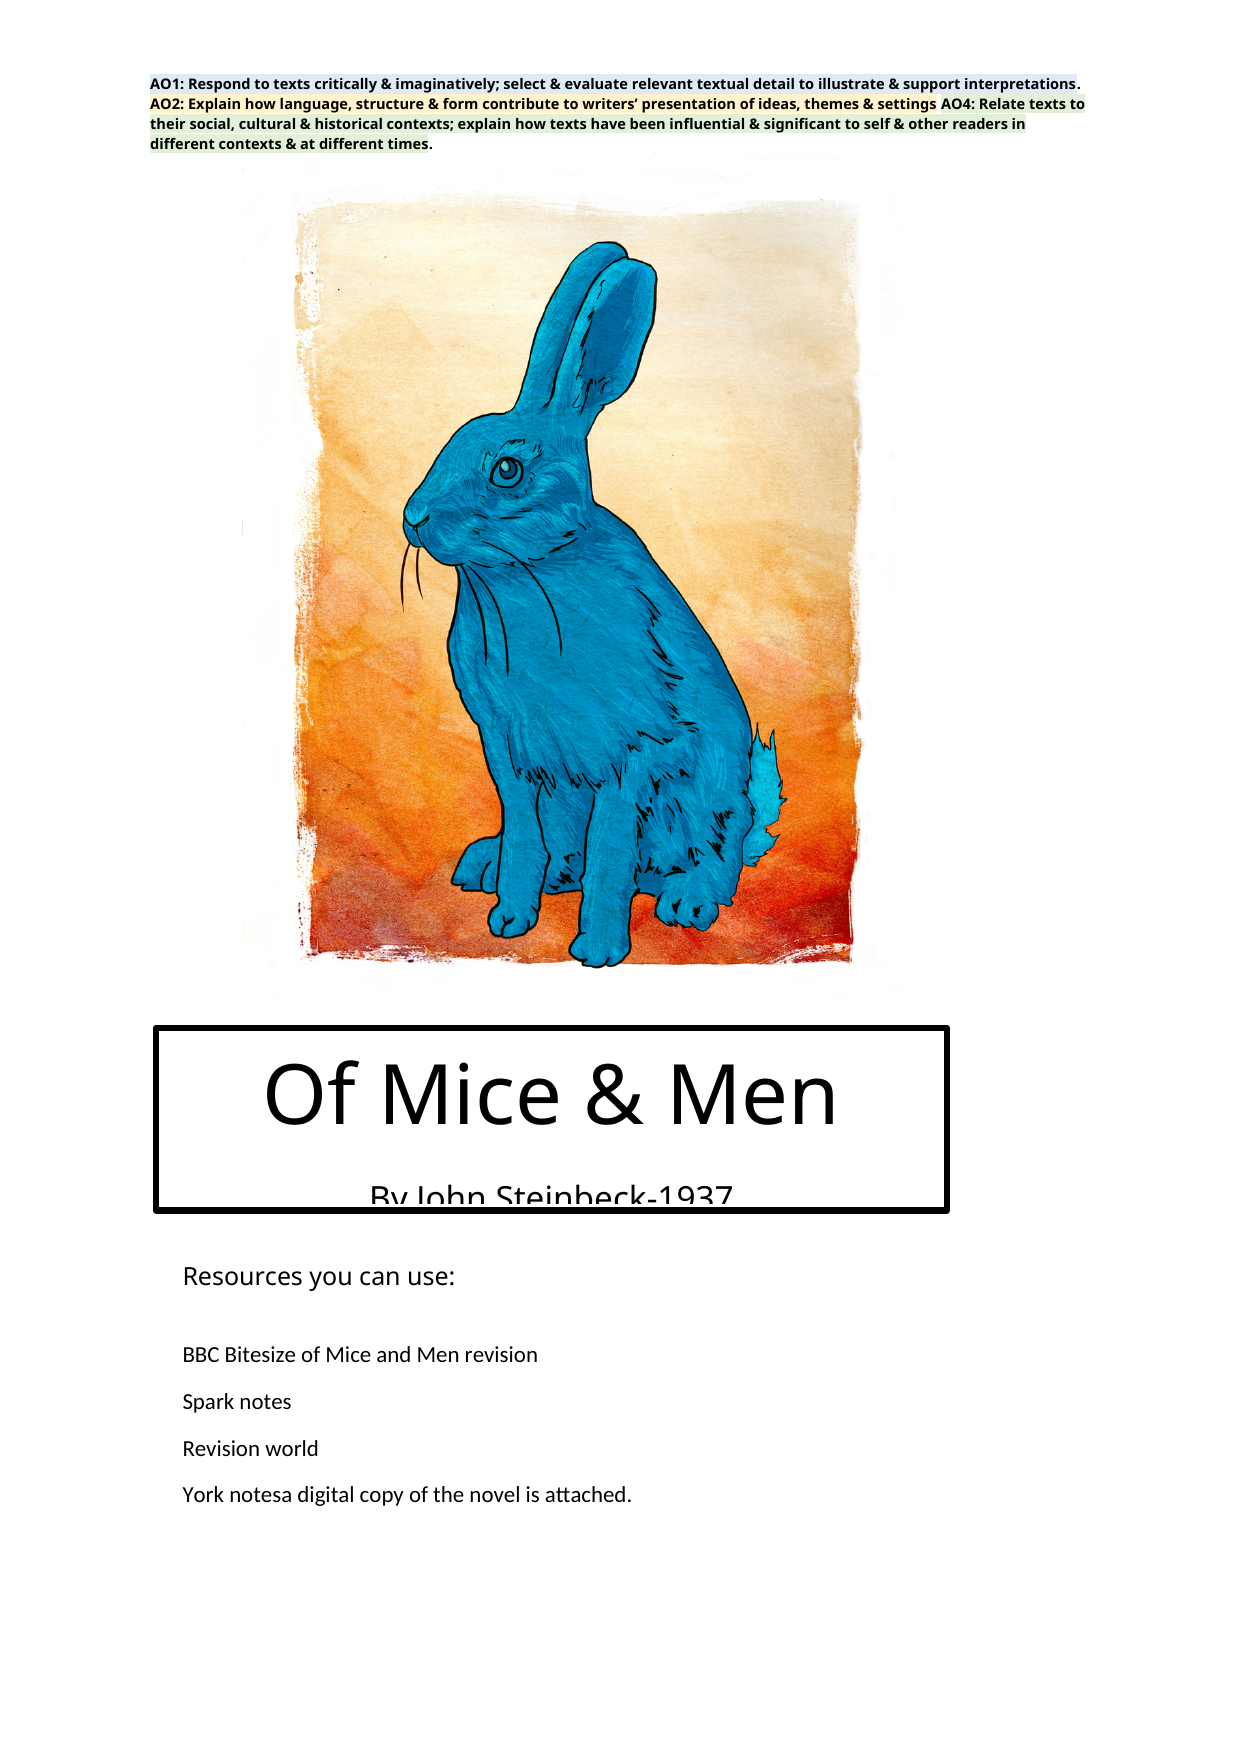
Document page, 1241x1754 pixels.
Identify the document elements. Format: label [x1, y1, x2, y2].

picture [242, 153, 910, 1004]
